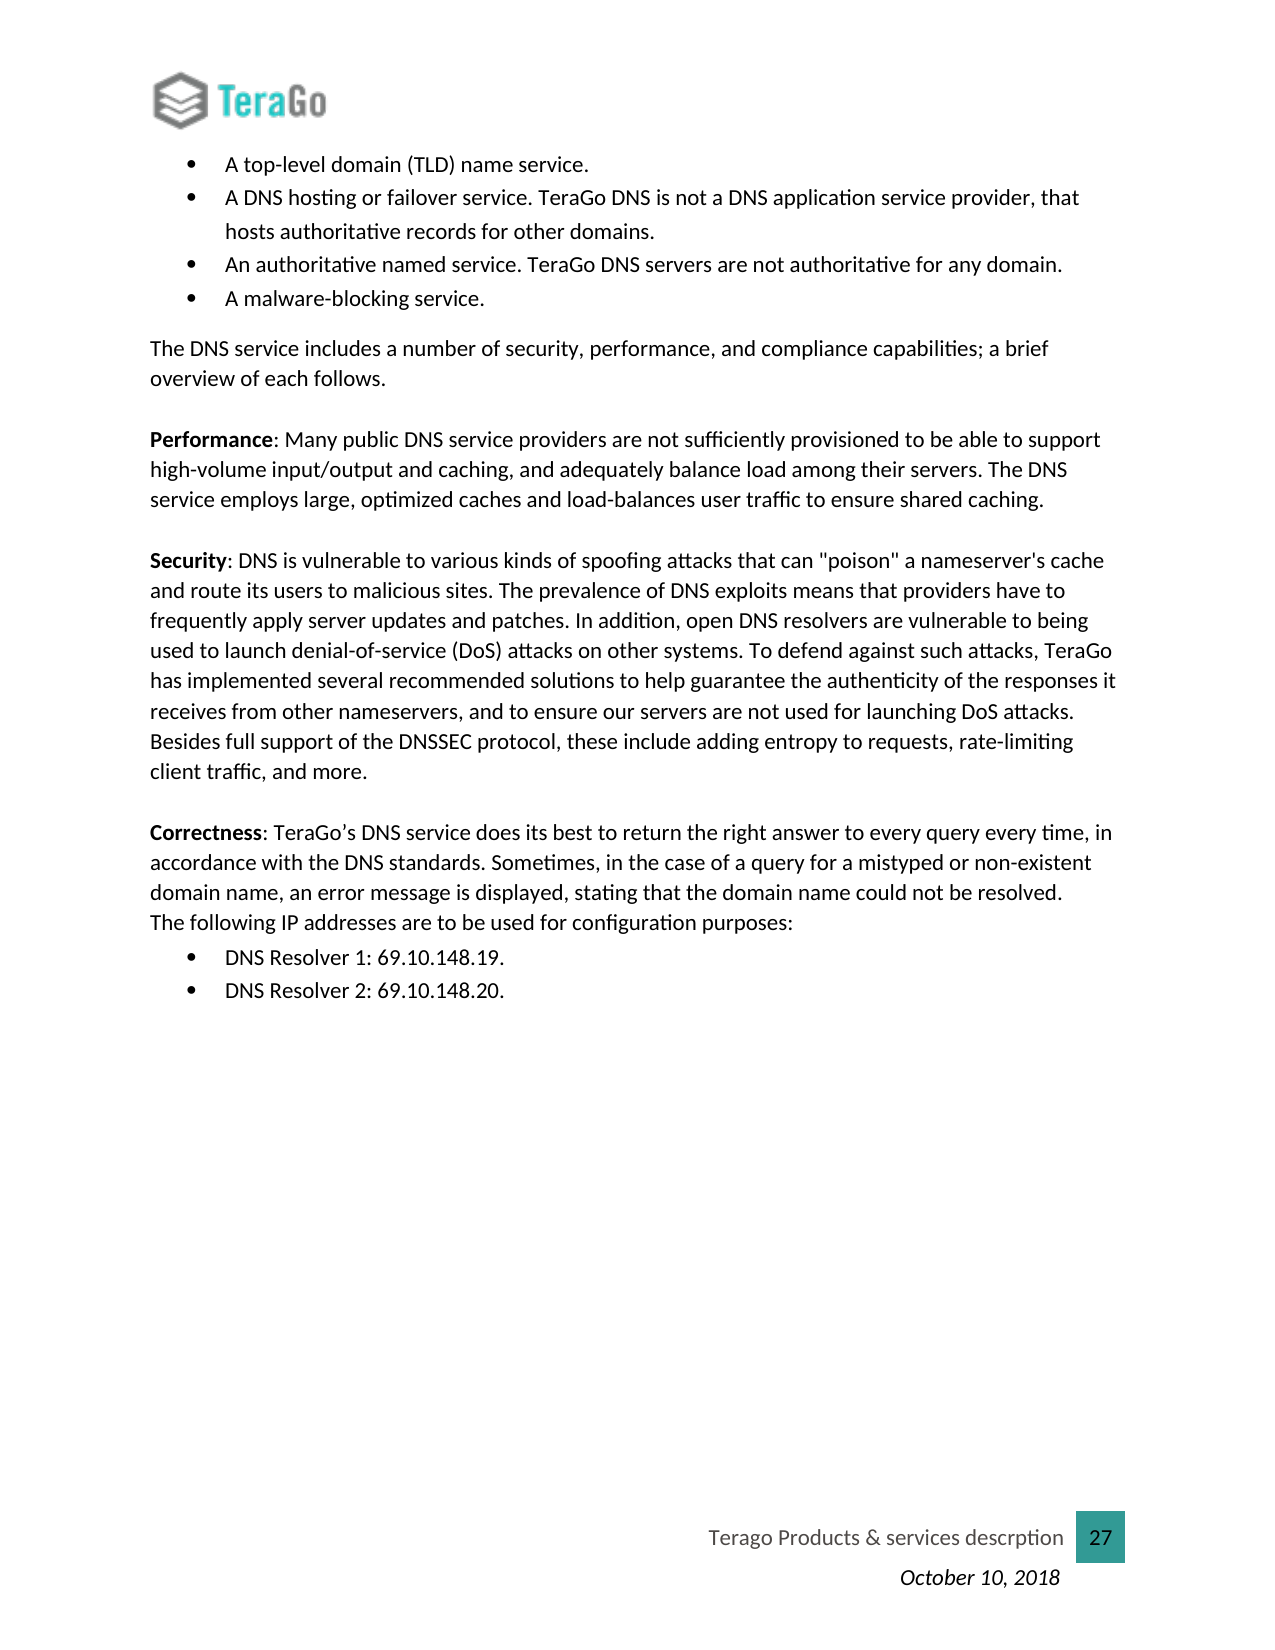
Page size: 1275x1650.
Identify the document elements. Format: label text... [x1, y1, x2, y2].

text The DNS service includes a number of security, performance, and compliance capabilities; a brief overview of each follows. [150, 334, 1125, 393]
list A malware-blocking service. [187, 284, 1125, 312]
text The following IP addresses are to be used for configuration purposes: [150, 908, 1125, 936]
list DNS Resolver 2: 69.10.148.20. [187, 976, 1125, 1004]
list An authoritative named service. TeraGo DNS servers are not authoritative for any domain. [187, 251, 1125, 279]
text Security: DNS is vulnerable to various kinds of spoofing attacks that can "poison" a nameserver's cache and route its users to malicious sites. The prevalence of DNS exploits means that providers have to frequently apply server updates and patches. In addition, open DNS resolvers are vulnerable to being used to launch denial-of-service (DoS) attacks on other systems. To defend against such attacks, TeraGo has implemented several recommended solutions to help guarantee the authenticity of the responses it receives from other nameservers, and to ensure our servers are not used for launching DoS attacks. Besides full support of the DNSSEC protocol, these include adding entropy to requests, rate-limiting client traffic, and more. [150, 546, 1125, 785]
text Correctness: TeraGo’s DNS service does its best to return the right answer to every query every time, in accordance with the DNS standards. Sometimes, in the case of a query for a mistyped or non-existent domain name, an error message is displayed, stating that the domain name could not be resolved. [150, 818, 1125, 906]
list A top-level domain (TLD) name service. [187, 150, 1125, 178]
text Performance: Many public DNS service providers are not sufficiently provisioned to be able to support high-volume input/output and caching, and adequately balance load among their servers. The DNS service employs large, optimized caches and load-balances user traffic to ensure shared caching. [150, 425, 1125, 513]
picture [150, 51, 331, 150]
list DNS Resolver 1: 69.10.148.19. [187, 943, 1125, 971]
list A DNS hosting or failover service. TeraGo DNS is not a DNS application service provider, that hosts authoritative records for other domains. [187, 183, 1125, 245]
